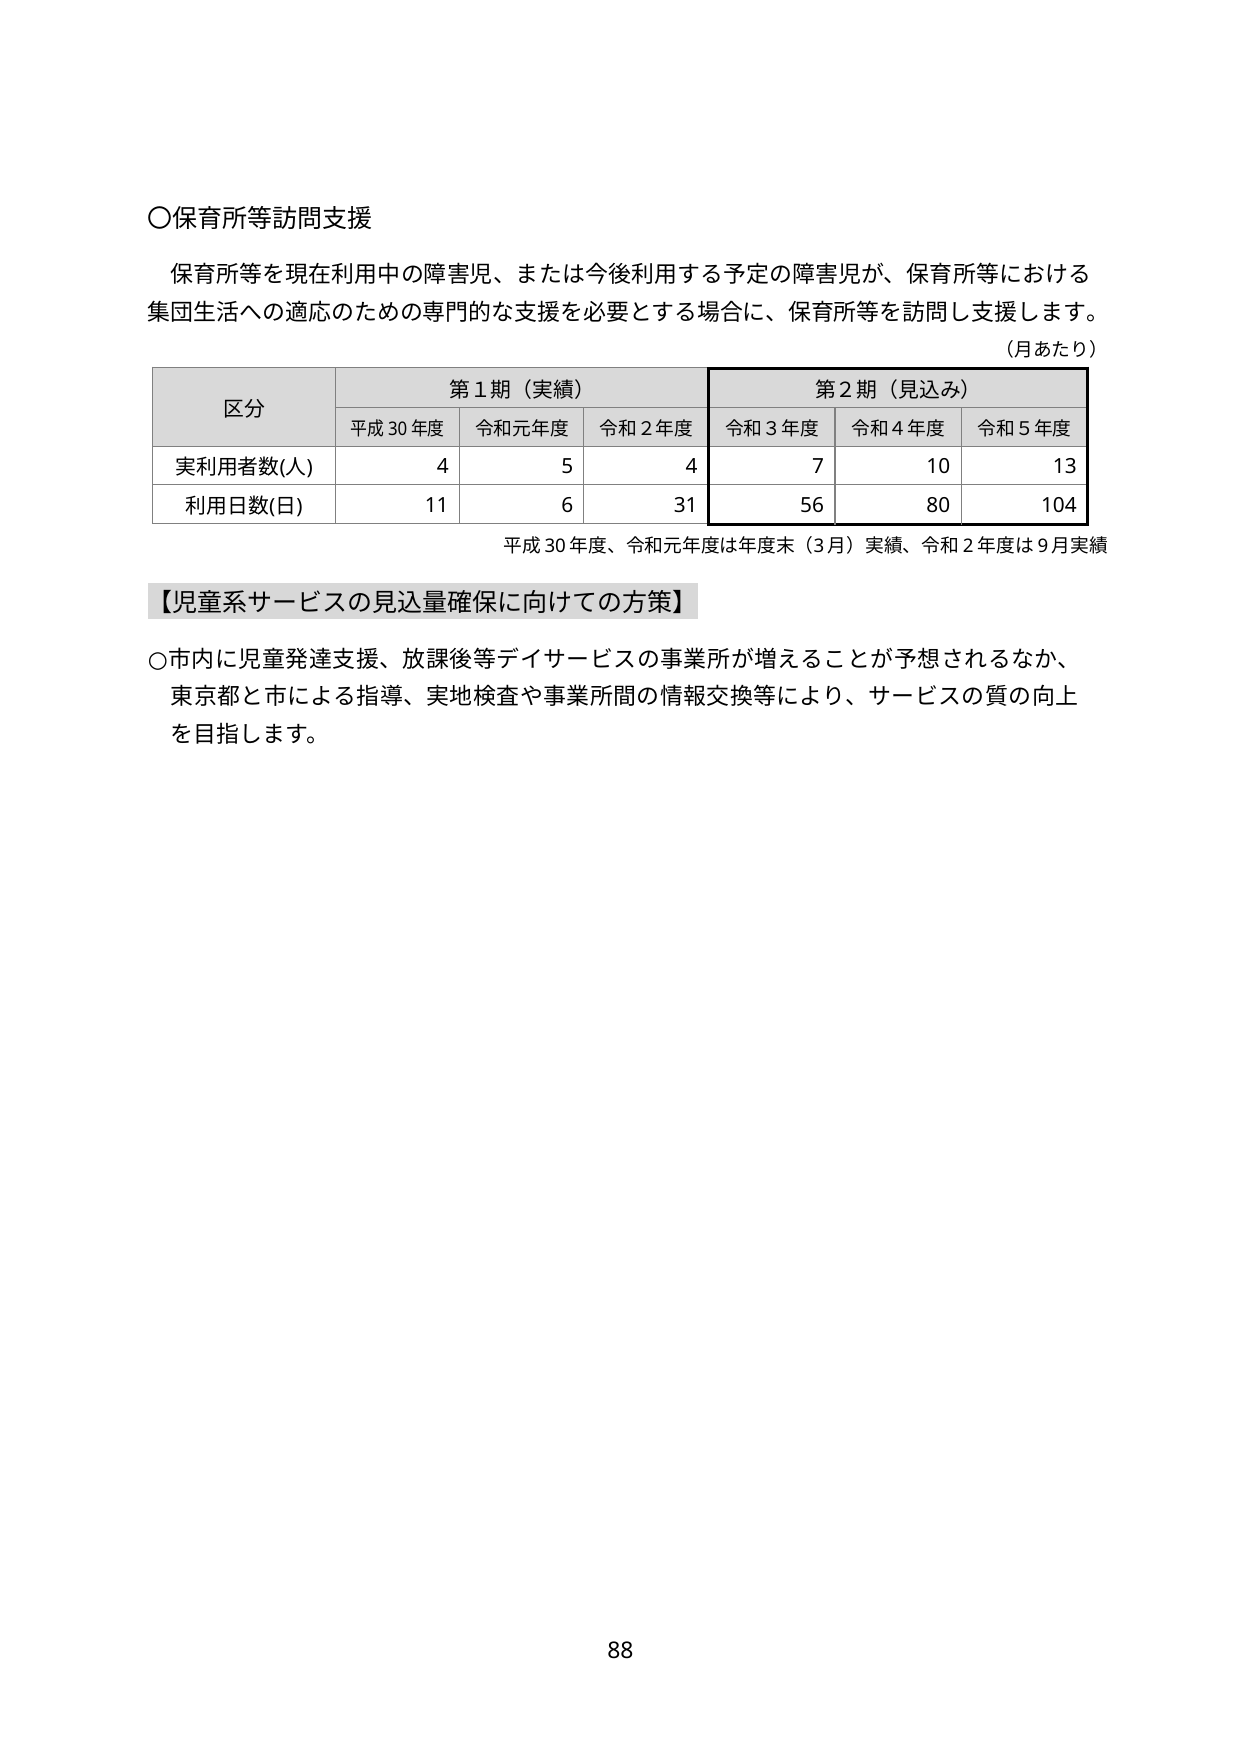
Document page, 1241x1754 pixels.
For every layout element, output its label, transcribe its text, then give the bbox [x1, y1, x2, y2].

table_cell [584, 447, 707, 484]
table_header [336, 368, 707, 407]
text 平成30年度、令和元年度は年度末（3月）実績、令和2年度は9月実績 [239, 526, 1108, 563]
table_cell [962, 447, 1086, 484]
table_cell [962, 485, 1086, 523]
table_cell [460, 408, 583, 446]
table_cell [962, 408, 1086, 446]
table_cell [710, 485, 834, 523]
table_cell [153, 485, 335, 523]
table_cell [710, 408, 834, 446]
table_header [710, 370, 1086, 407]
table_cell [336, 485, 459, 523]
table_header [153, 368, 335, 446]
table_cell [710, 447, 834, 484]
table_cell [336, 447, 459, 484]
text 保育所等を現在利用中の障害児、または今後利用する予定の障害児が、保育所等における集団生活への適応のための専門的な支援を必要とする場合に、保育所等を訪問し支援します。 [148, 254, 1092, 329]
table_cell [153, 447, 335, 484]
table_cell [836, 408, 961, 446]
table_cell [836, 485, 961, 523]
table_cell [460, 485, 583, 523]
text （月あたり） [239, 329, 1108, 367]
text ○市内に児童発達支援、放課後等デイサービスの事業所が増えることが予想されるなか、東京都と市による指導、実地検査や事業所間の情報交換等により、サービスの質の向上を目指します。 [148, 638, 1081, 751]
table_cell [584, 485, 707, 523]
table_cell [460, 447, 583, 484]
text 〇保育所等訪問支援 [148, 198, 1092, 235]
text 【児童系サービスの見込量確保に向けての方策】 [148, 582, 1092, 620]
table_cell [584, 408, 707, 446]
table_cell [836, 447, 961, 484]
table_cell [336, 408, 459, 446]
